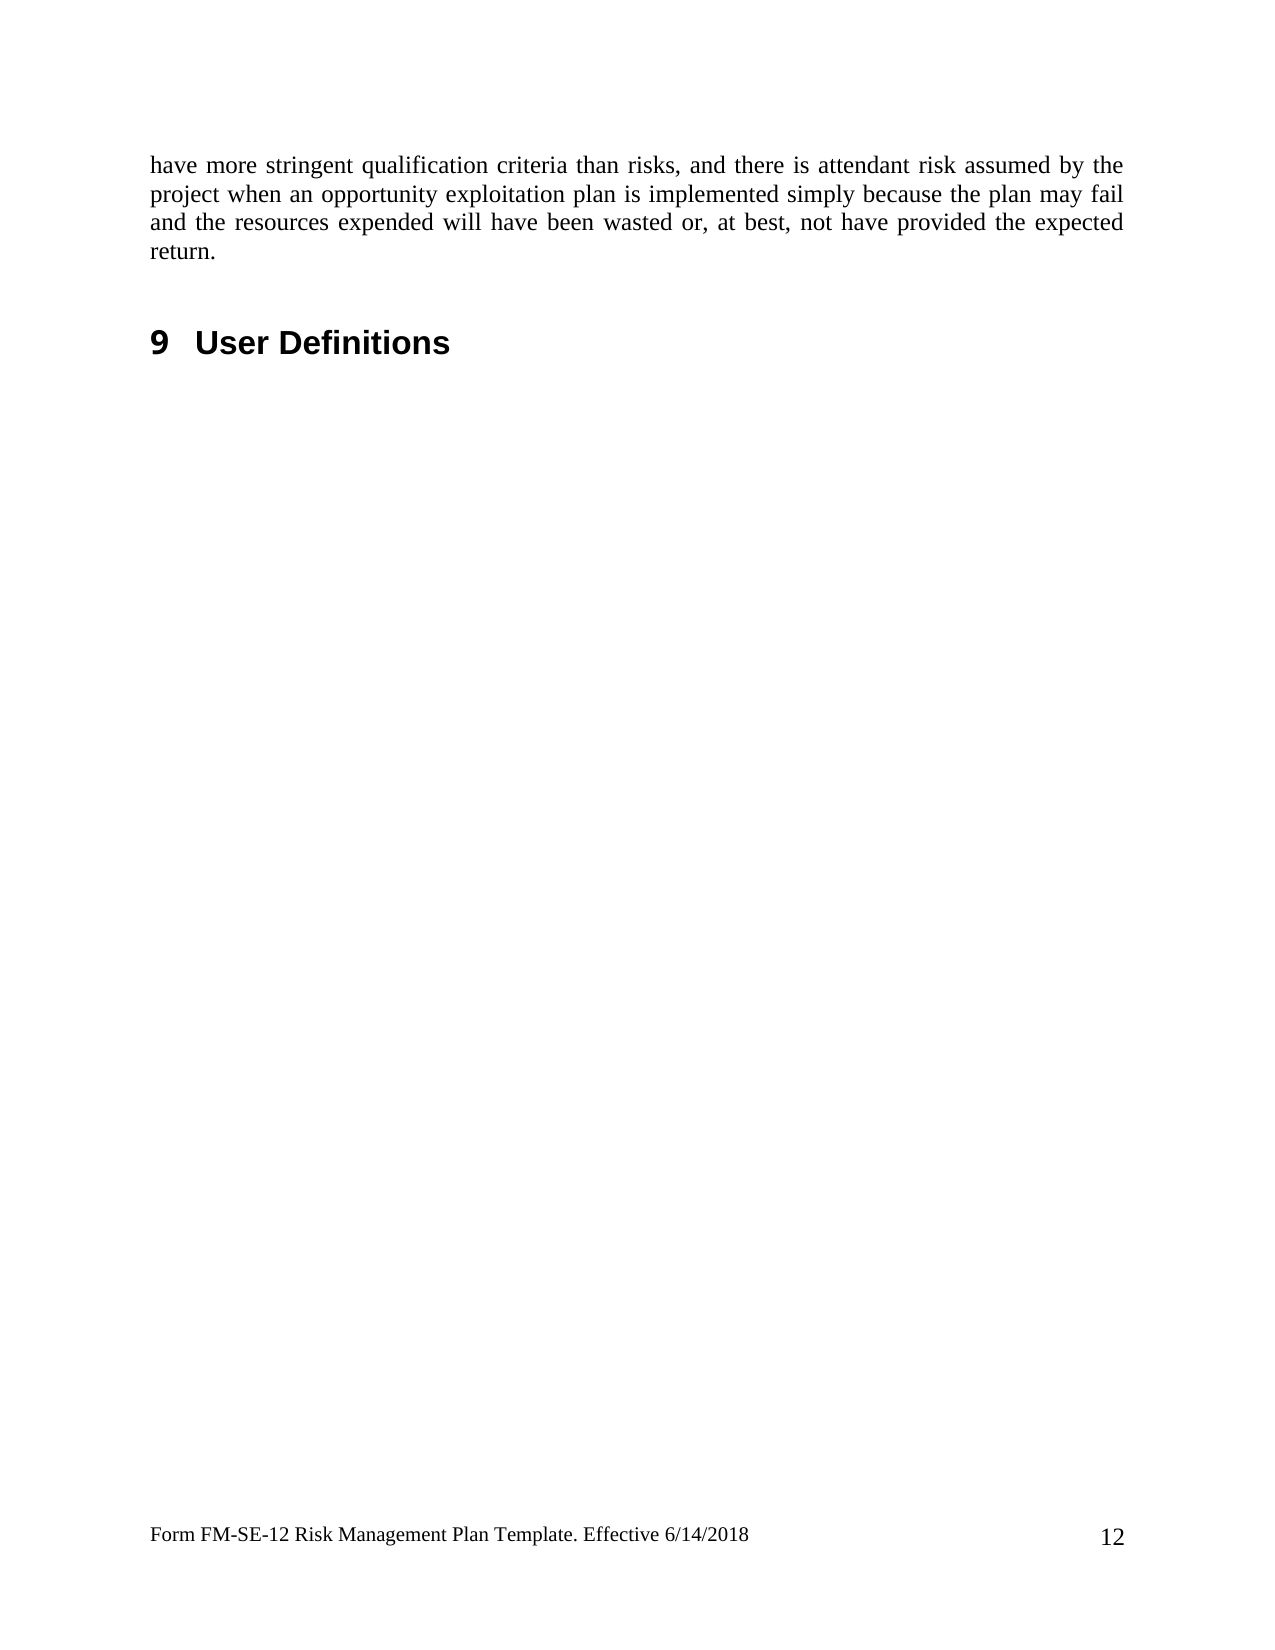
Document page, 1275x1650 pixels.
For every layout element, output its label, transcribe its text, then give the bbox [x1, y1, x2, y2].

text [150, 150, 1125, 265]
subtitle User Definitions [150, 319, 1125, 364]
